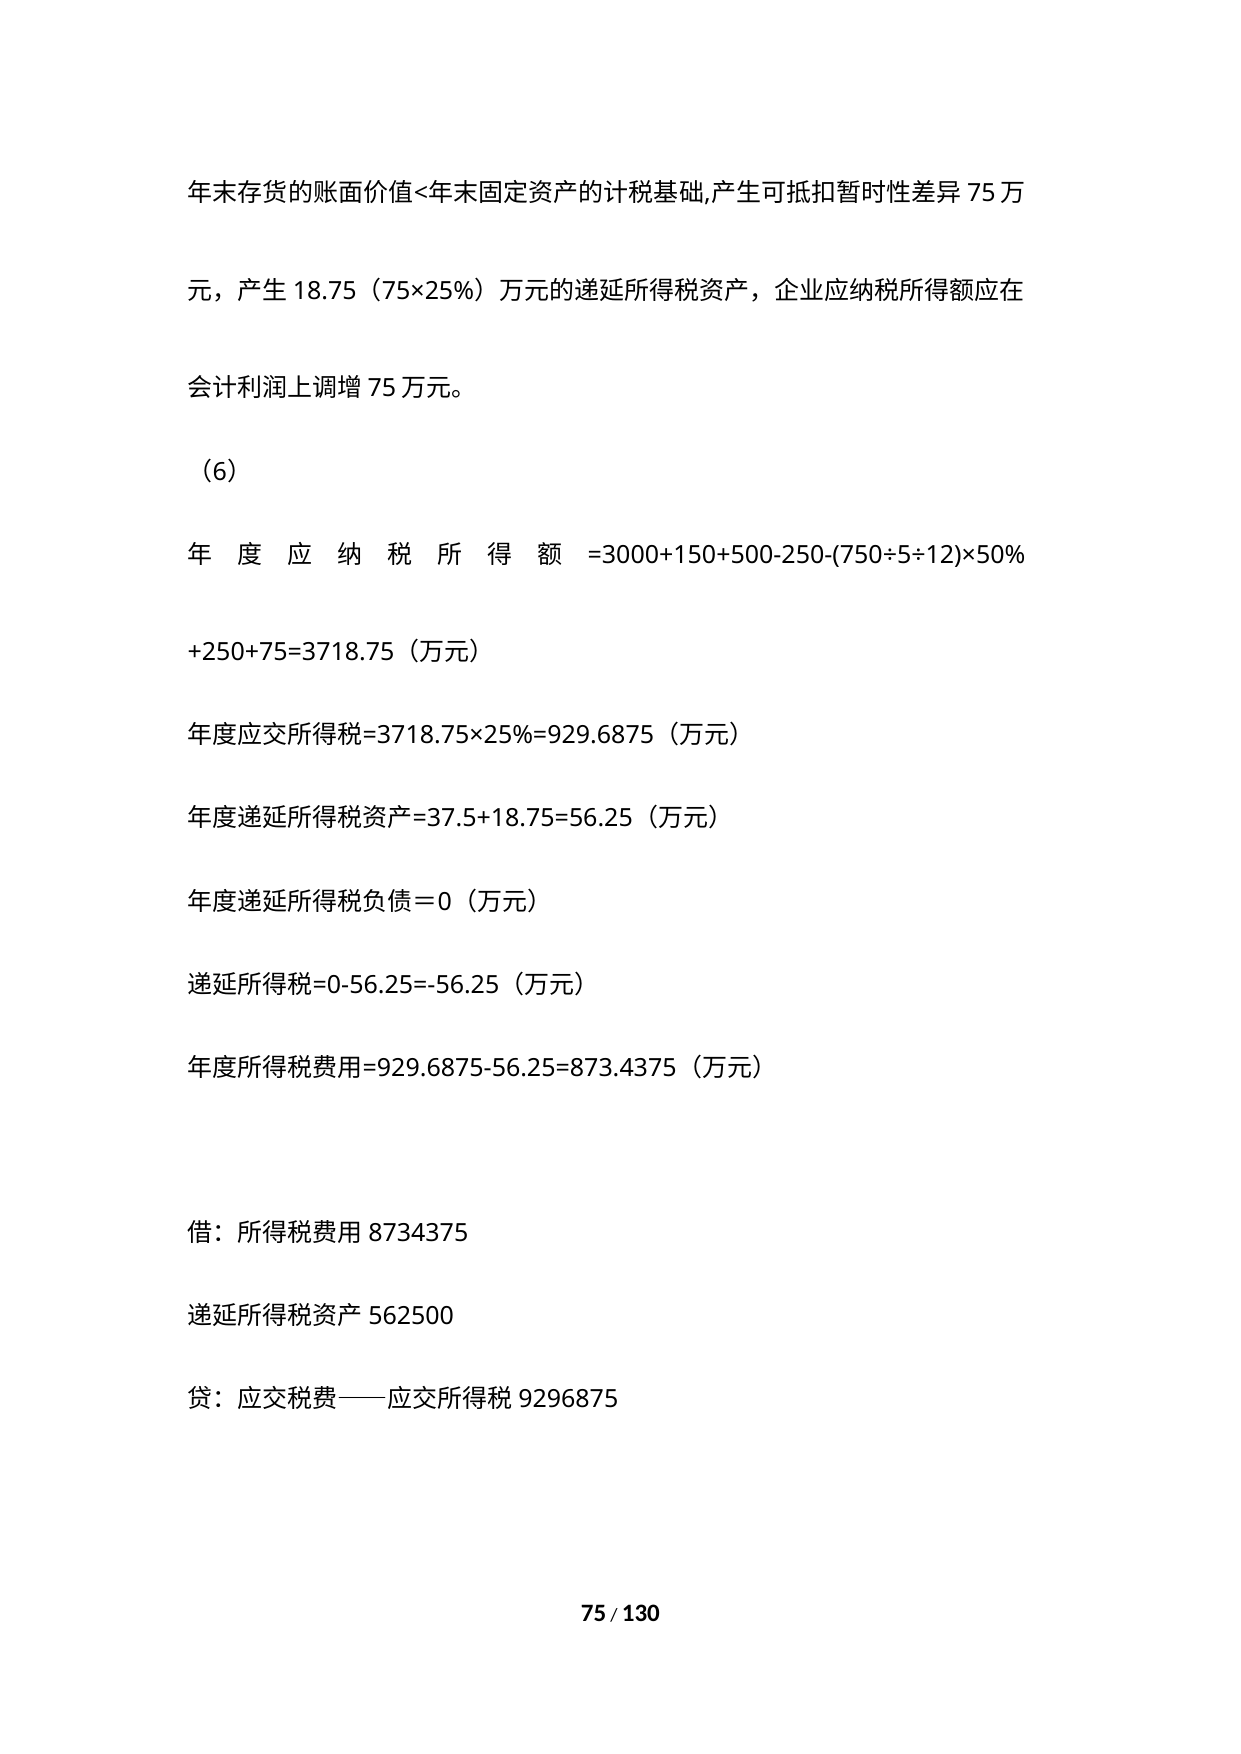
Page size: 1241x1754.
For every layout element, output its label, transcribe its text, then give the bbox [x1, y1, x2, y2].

text 年度递延所得税资产=37.5+18.75=56.25（万元） [187, 783, 1026, 848]
text 递延所得税=0-56.25=-56.25（万元） [187, 950, 1026, 1015]
text 年度递延所得税负债＝0（万元） [187, 867, 1026, 932]
text 年末存货的账面价值<年末固定资产的计税基础,产生可抵扣暂时性差异75万元，产生18.75（75×25%）万元的递延所得税资产，企业应纳税所得额应在会计利润上调增75万元。 [187, 158, 1026, 418]
text 贷：应交税费——应交所得税 9296875 [187, 1364, 1026, 1429]
text （6） [187, 437, 1026, 502]
text 年度应纳税所得额=3000+150+500-250-(750÷5÷12)×50%+250+75=3718.75（万元） [187, 520, 1026, 682]
text 借：所得税费用 8734375 [187, 1198, 1026, 1263]
text 年度所得税费用=929.6875-56.25=873.4375（万元） [187, 1033, 1026, 1098]
text 递延所得税资产 562500 [187, 1281, 1026, 1346]
text 年度应交所得税=3718.75×25%=929.6875（万元） [187, 700, 1026, 765]
